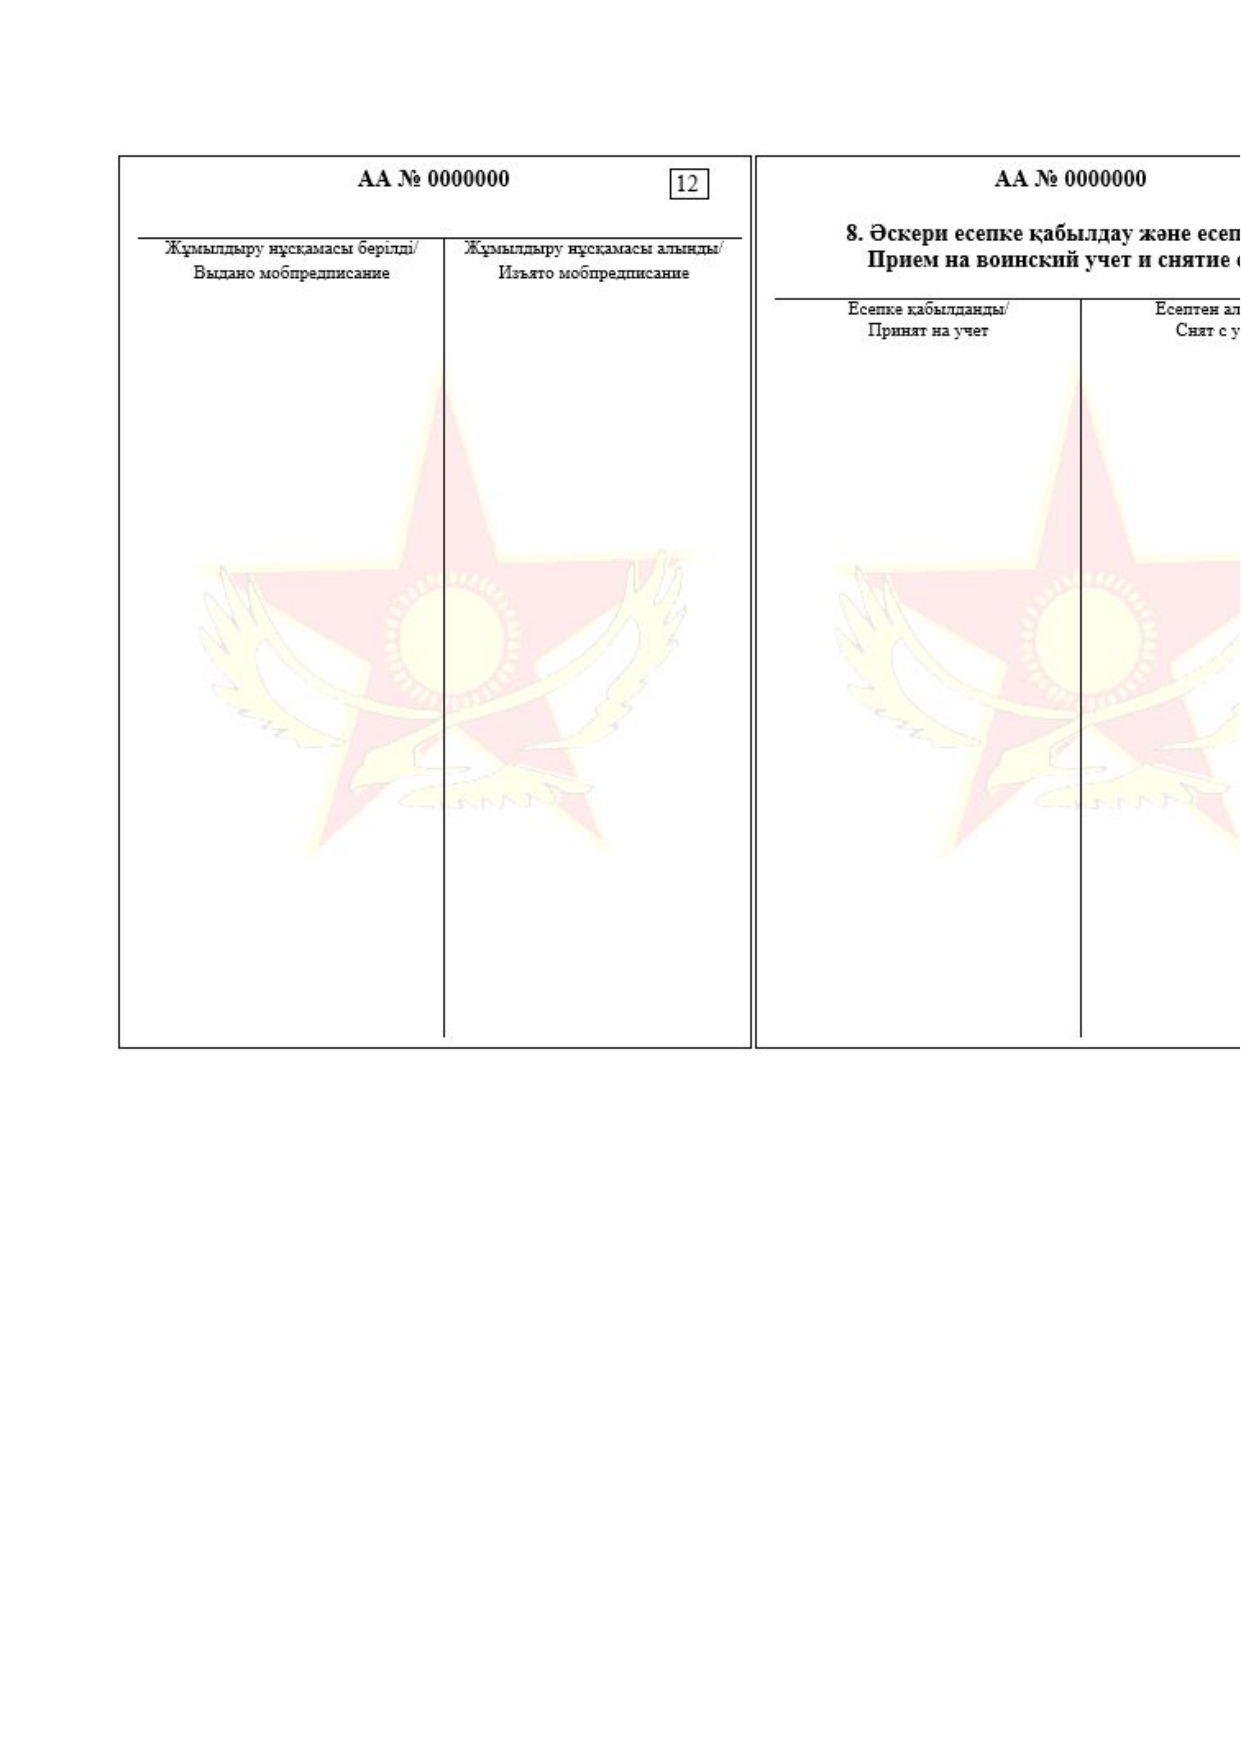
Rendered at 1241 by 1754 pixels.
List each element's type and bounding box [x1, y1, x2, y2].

picture [112, 150, 1241, 1059]
